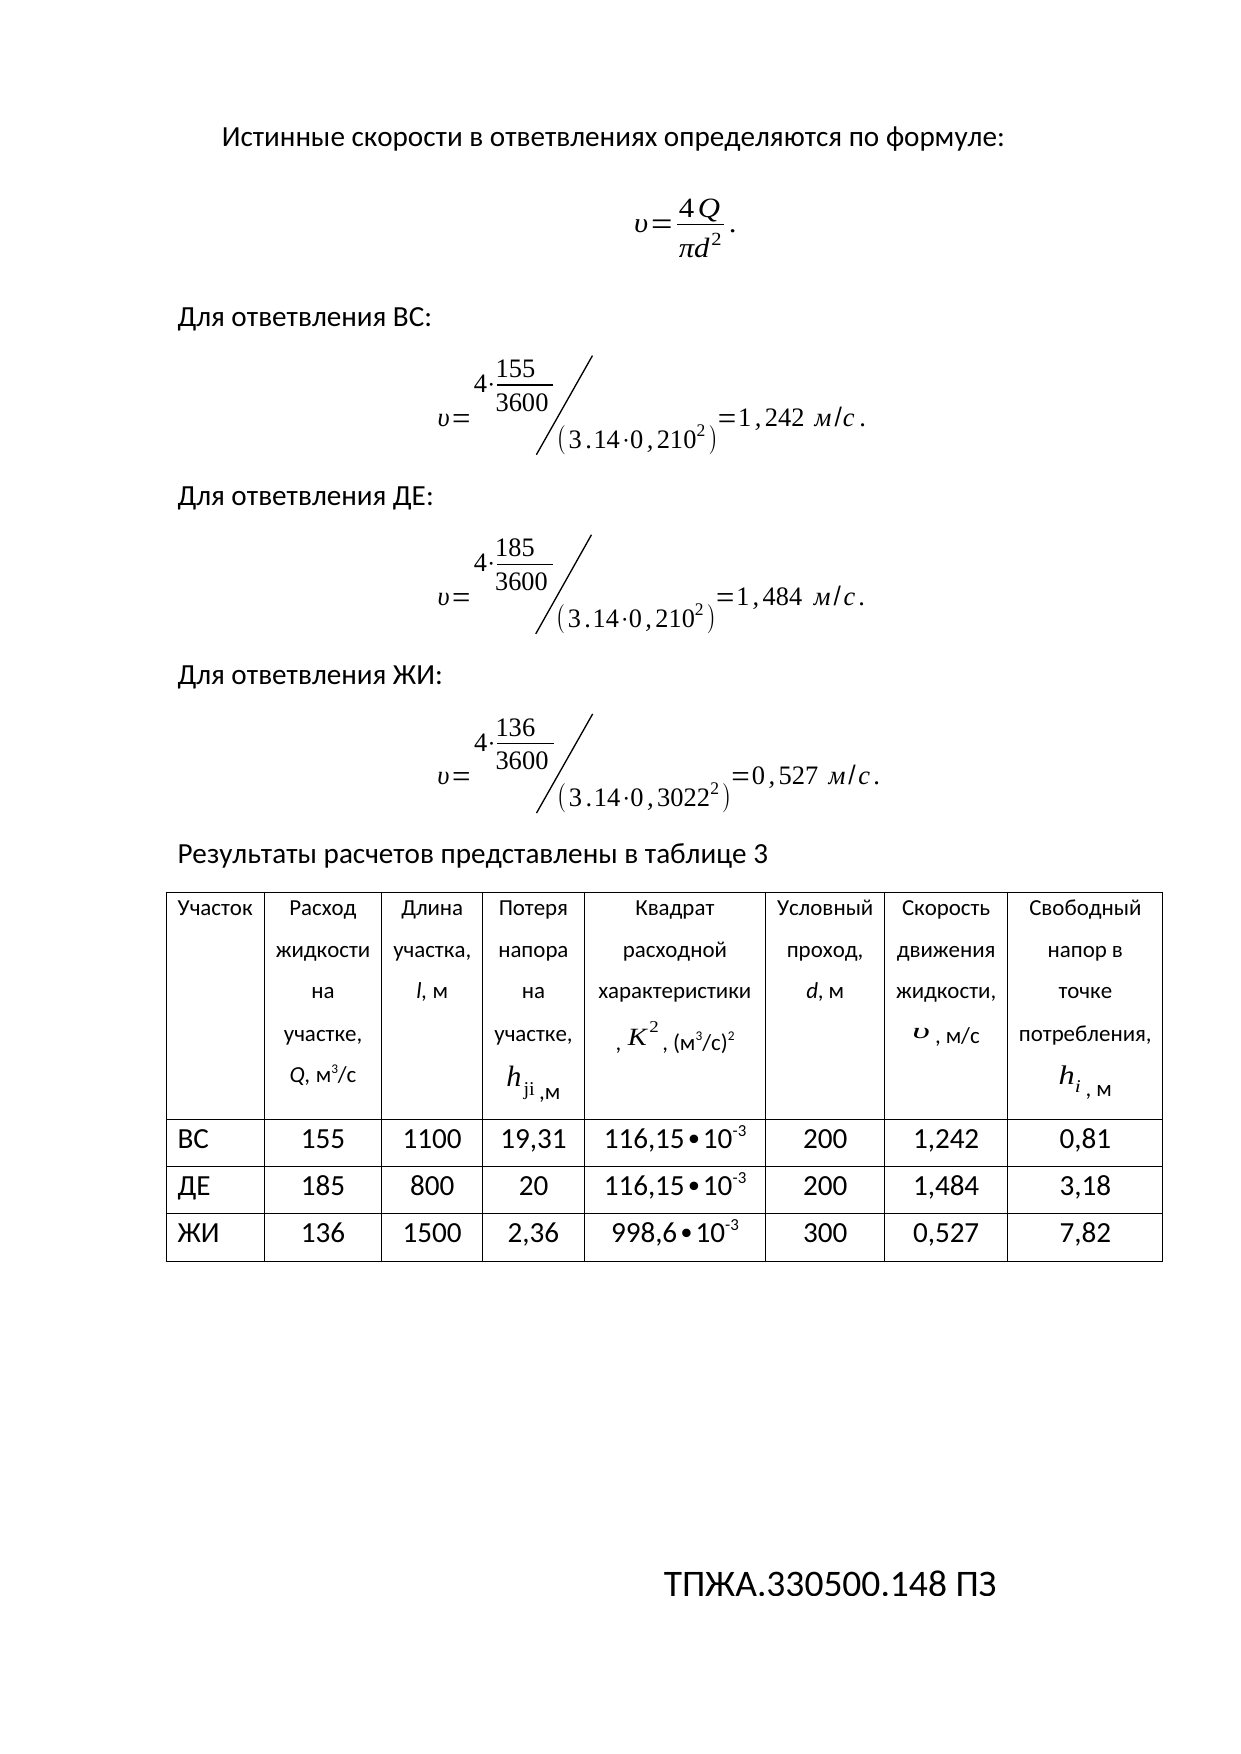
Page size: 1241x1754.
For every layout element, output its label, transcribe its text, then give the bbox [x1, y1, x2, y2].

table_cell 1100 [382, 1120, 482, 1166]
table_cell 20 [483, 1167, 584, 1213]
table_header Длина участка, l, м [382, 893, 482, 1119]
text Для ответвления ДЕ: [177, 477, 1152, 512]
text Для ответвления ЖИ: [177, 656, 1152, 692]
table_header Условный проход, d, м [766, 893, 884, 1119]
table_cell 7,82 [1008, 1214, 1162, 1261]
table_header Скорость движения жидкости, , м/с [885, 893, 1007, 1119]
table_header Потеря напора на участке, ,м [483, 893, 584, 1119]
table_cell 2,36 [483, 1214, 584, 1261]
table_cell 136 [265, 1214, 381, 1261]
table_cell 155 [265, 1120, 381, 1166]
table_cell 1,242 [885, 1120, 1007, 1166]
table_cell 1,484 [885, 1167, 1007, 1213]
table_cell ВС [167, 1120, 264, 1166]
table_cell 300 [766, 1214, 884, 1261]
table_cell 200 [766, 1120, 884, 1166]
text Результаты расчетов представлены в таблице 3 [177, 835, 1152, 871]
table_cell ДЕ [167, 1167, 264, 1213]
table_header Расход жидкости на участке, Q, м3/с [265, 893, 381, 1119]
table_header Участок [167, 893, 264, 1119]
text Истинные скорости в ответвлениях определяются по формуле: [177, 118, 1152, 154]
table_cell 116,15∙10-3 [585, 1167, 765, 1213]
table_cell 185 [265, 1167, 381, 1213]
table_cell 1500 [382, 1214, 482, 1261]
text Для ответвления ВС: [177, 298, 1152, 333]
table_cell 998,6∙10-3 [585, 1214, 765, 1261]
table_header Квадрат расходной характеристики, , (м3/с)2 [585, 893, 765, 1119]
table_cell 116,15∙10-3 [585, 1120, 765, 1166]
table_cell 3,18 [1008, 1167, 1162, 1213]
table_cell 0,81 [1008, 1120, 1162, 1166]
table_cell 19,31 [483, 1120, 584, 1166]
table_header Свободный напор в точке потребления, , м [1008, 893, 1162, 1119]
table_cell 800 [382, 1167, 482, 1213]
table_cell 200 [766, 1167, 884, 1213]
table_cell 0,527 [885, 1214, 1007, 1261]
table_cell ЖИ [167, 1214, 264, 1261]
